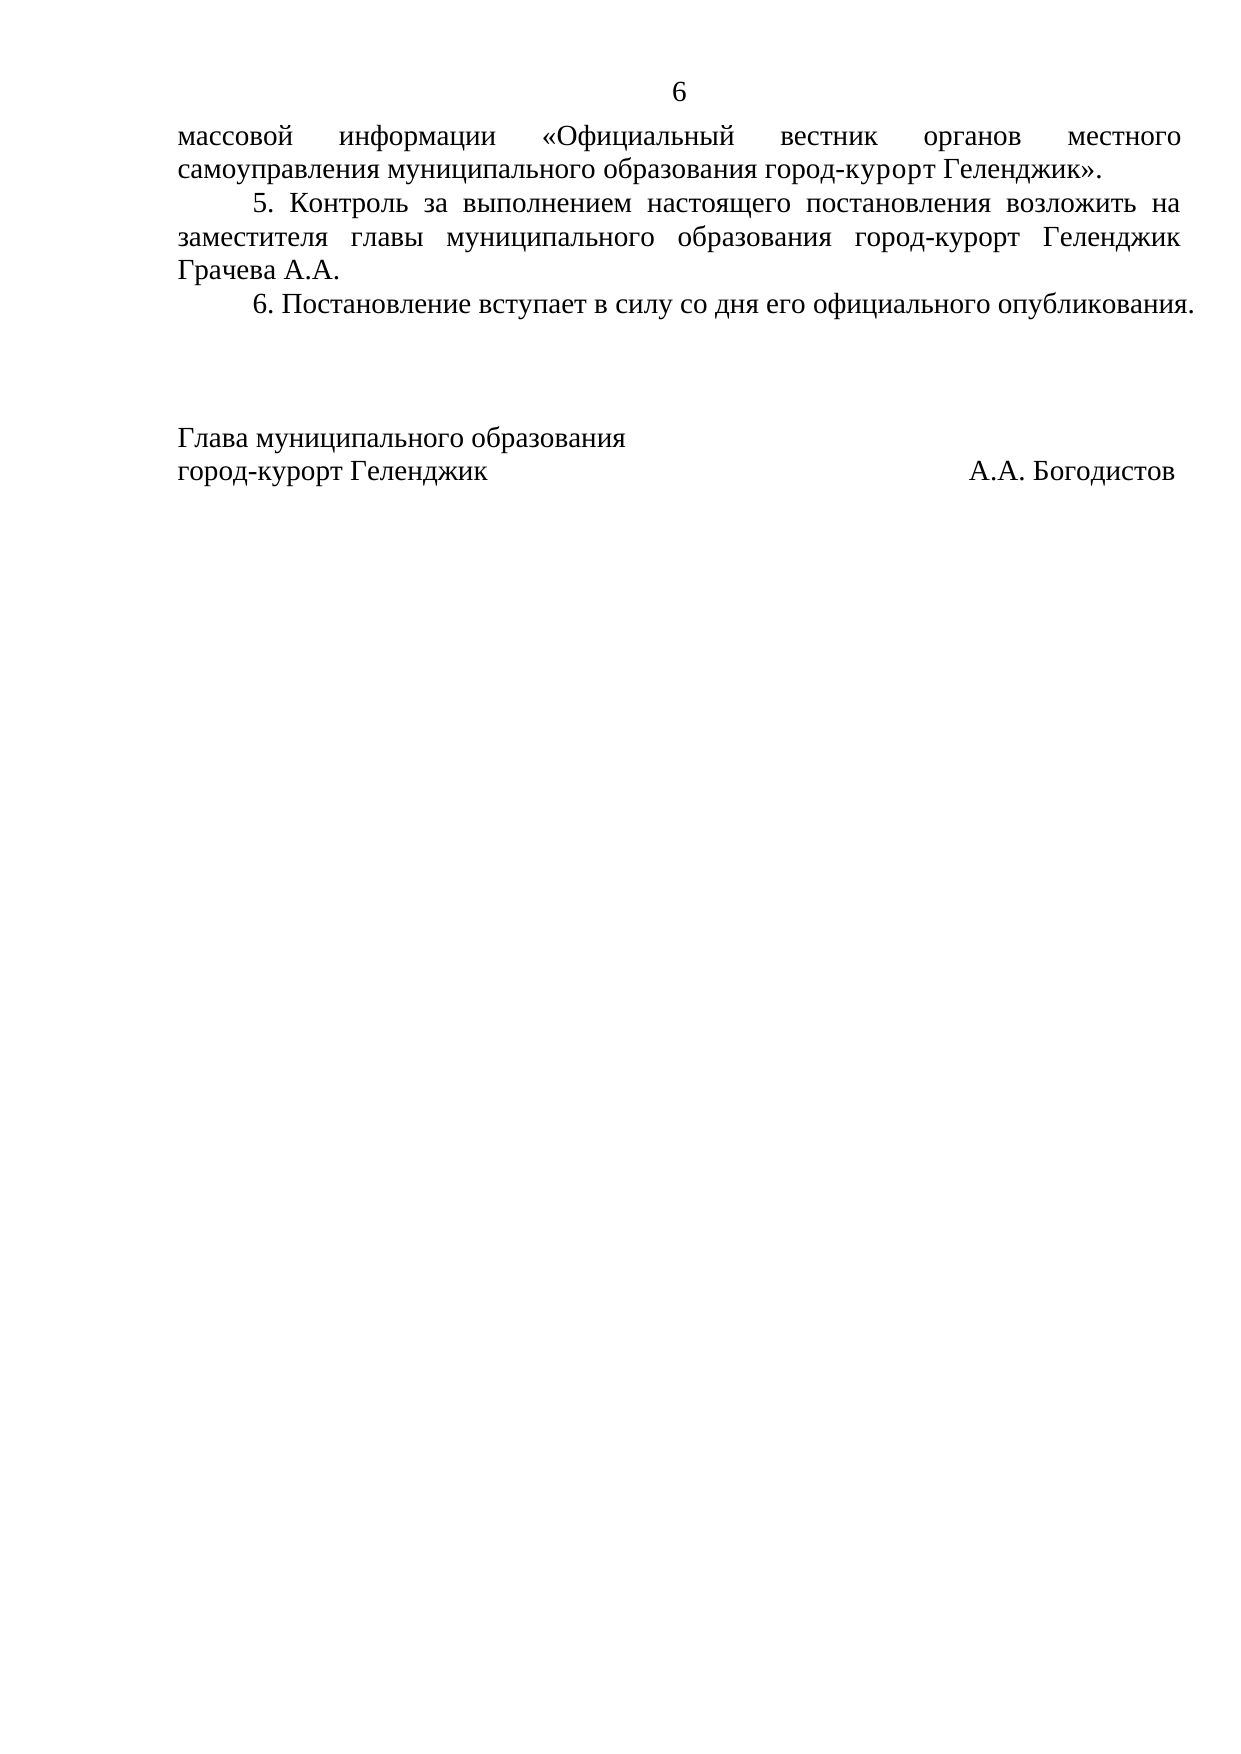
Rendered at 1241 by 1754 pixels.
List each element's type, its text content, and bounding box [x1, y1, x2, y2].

text Глава муниципального образования [177, 420, 1181, 453]
text город-курорт Геленджик А.А. Богодистов [177, 453, 1181, 487]
text 5. Контроль за выполнением настоящего постановления возложить на заместителя главы муниципального образования город-курорт Геленджик Грачева А.А. [177, 185, 1181, 286]
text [177, 118, 1181, 185]
text 6. Постановление вступает в силу со дня его официального опубликования. [177, 286, 1211, 319]
